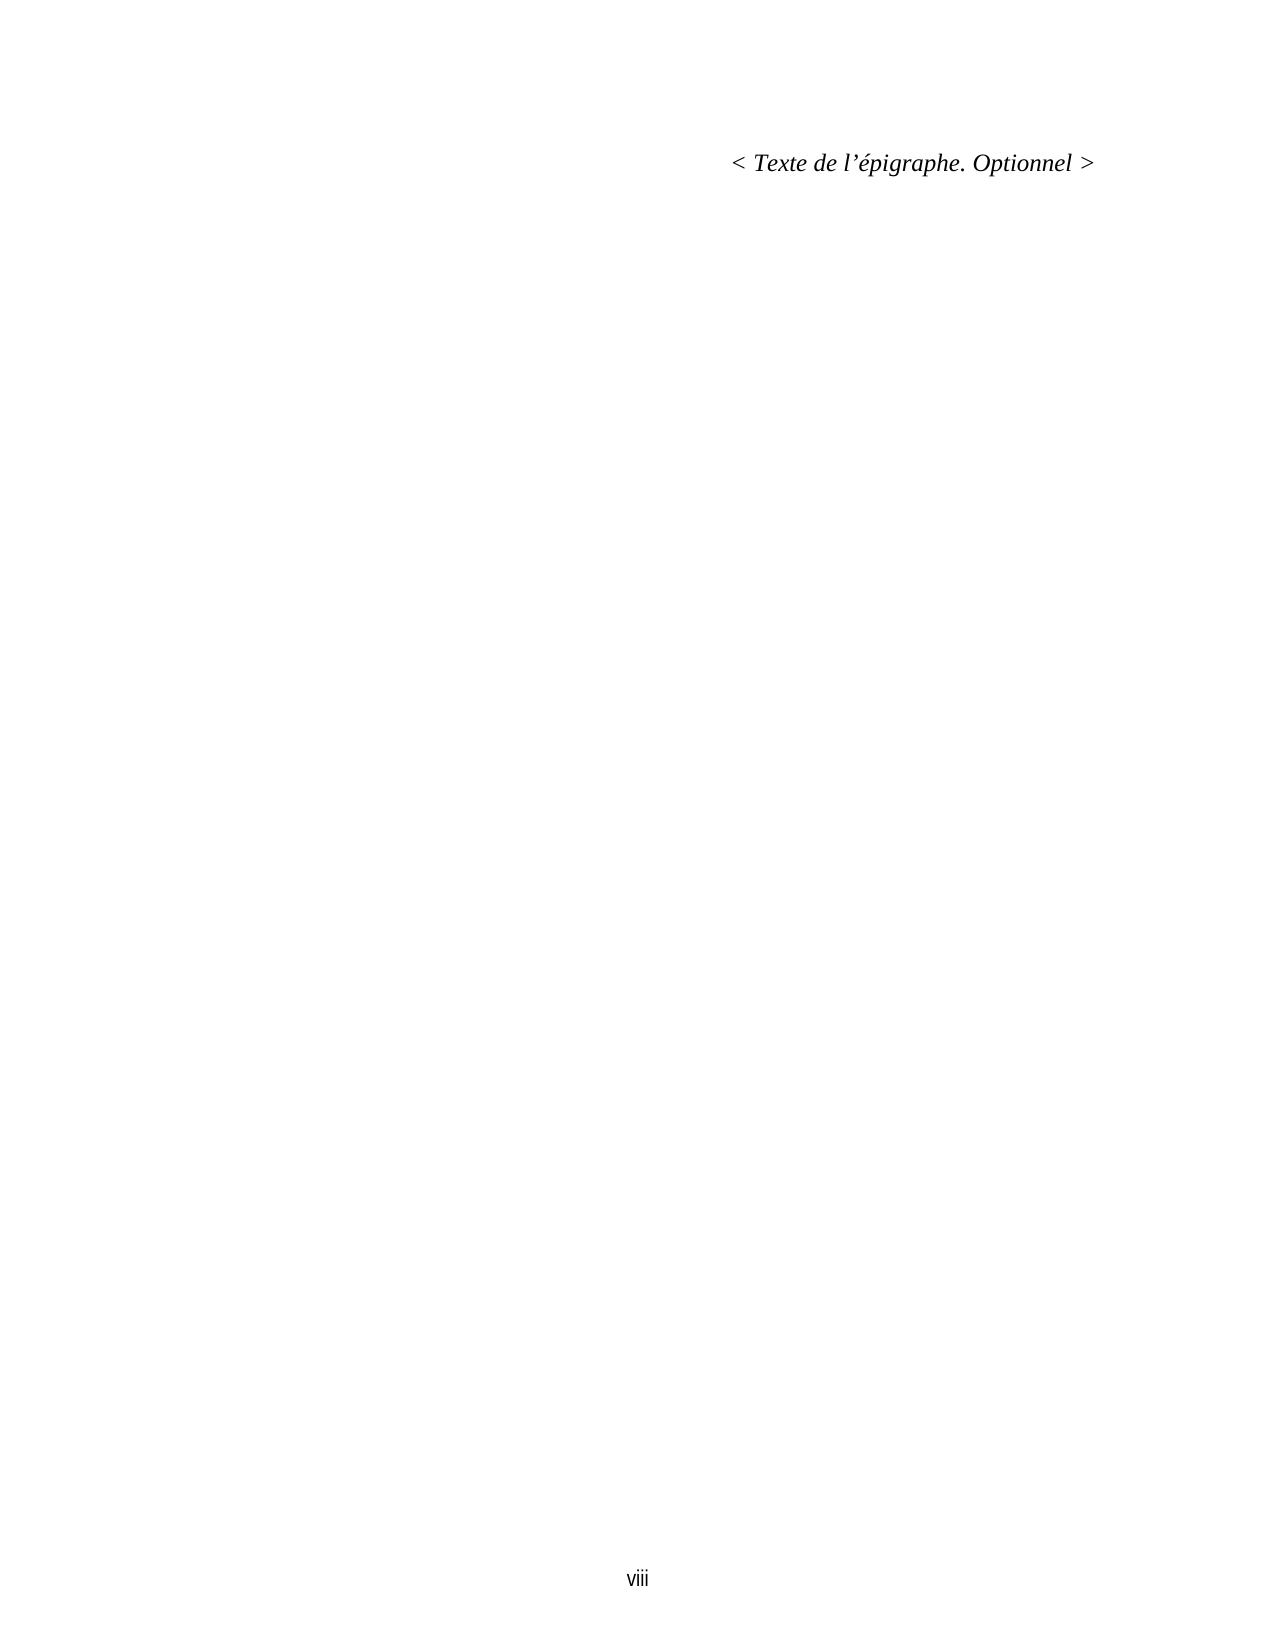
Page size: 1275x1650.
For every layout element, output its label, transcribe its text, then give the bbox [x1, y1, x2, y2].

text < Texte de l’épigraphe. Optionnel > [638, 148, 1098, 176]
